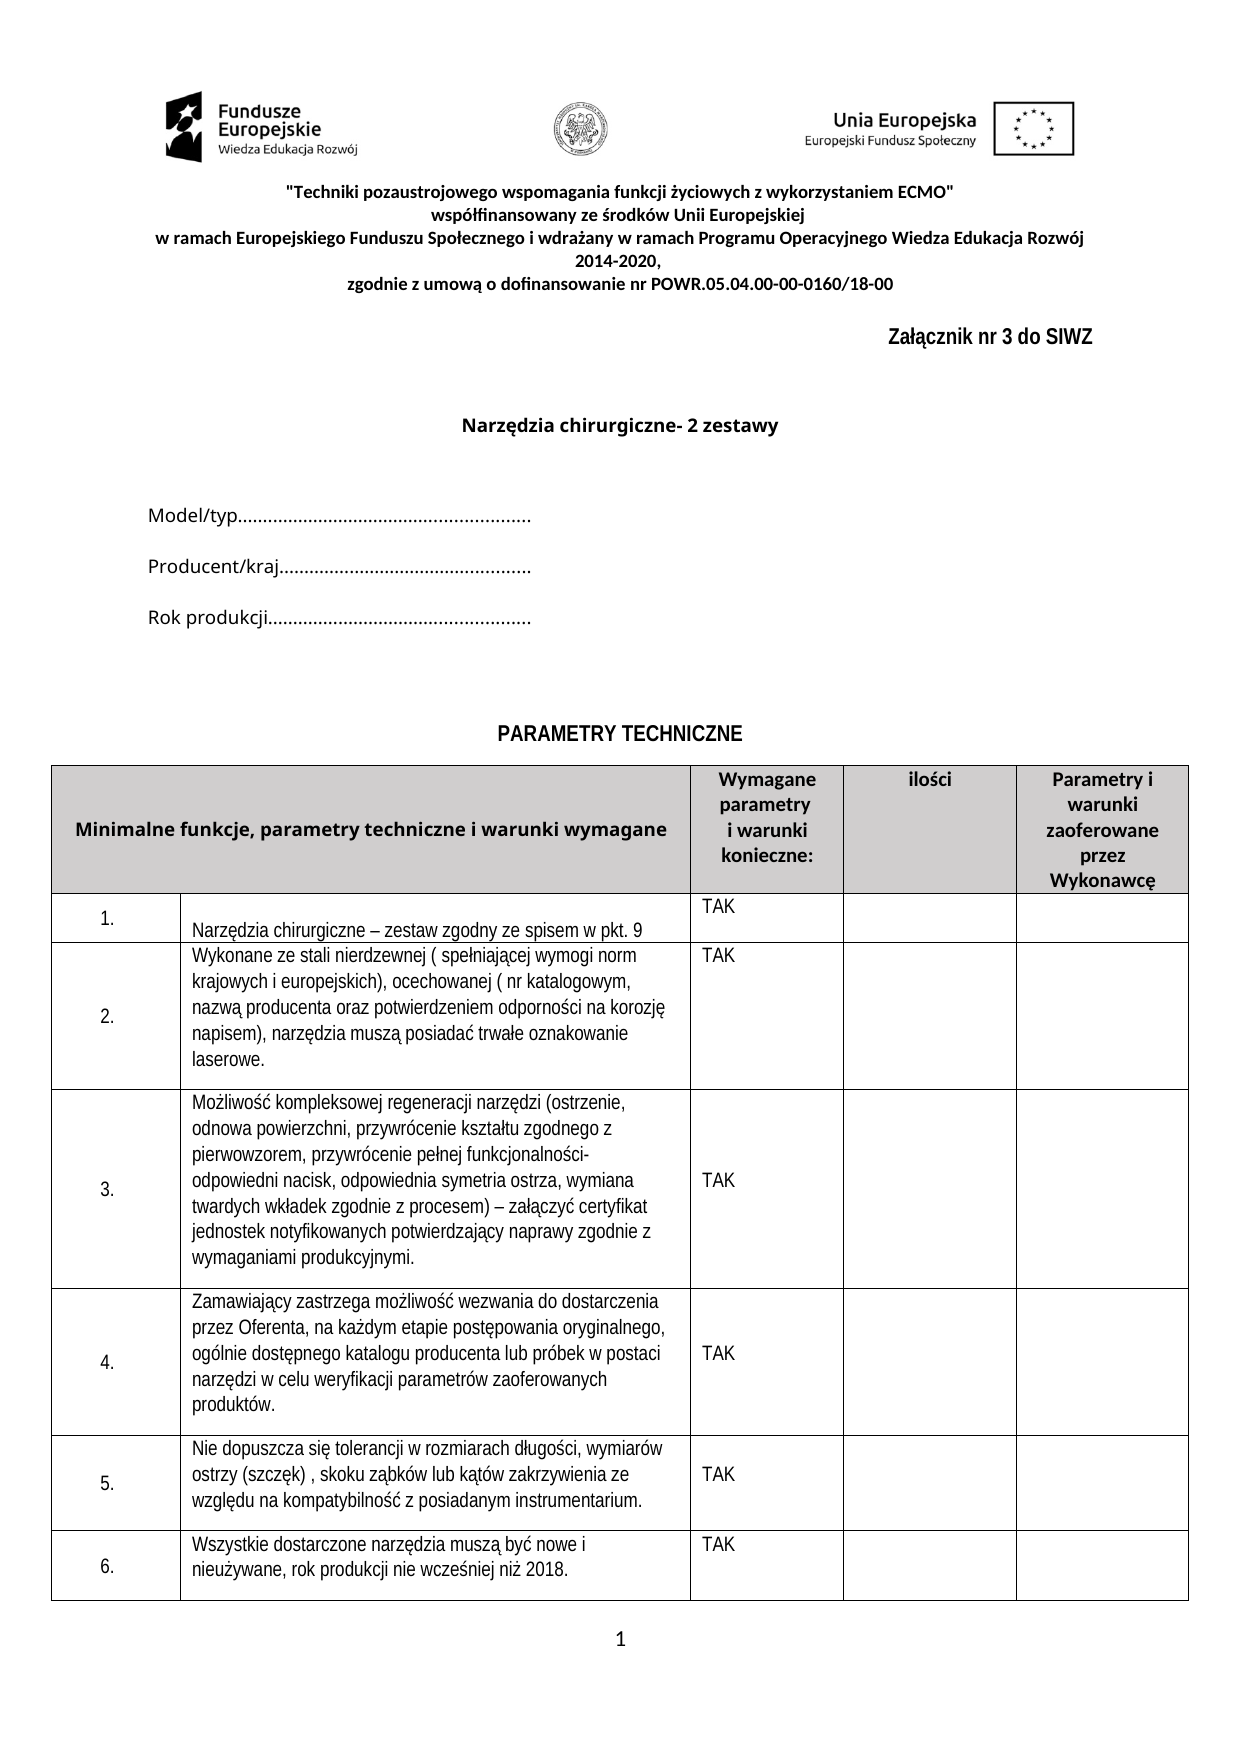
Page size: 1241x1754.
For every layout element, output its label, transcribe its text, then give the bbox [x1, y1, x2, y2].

table_cell [52, 1090, 180, 1288]
table_cell [1017, 1289, 1188, 1435]
table_cell TAK [691, 1531, 843, 1600]
table_cell Możliwość kompleksowej regeneracji narzędzi (ostrzenie, odnowa powierzchni, przywrócenie kształtu zgodnego z pierwowzorem, przywrócenie pełnej funkcjonalności- odpowiedni nacisk, odpowiednia symetria ostrza, wymiana twardych wkładek zgodnie z procesem) – załączyć certyfikat jednostek notyfikowanych potwierdzający naprawy zgodnie z wymaganiami produkcyjnymi. [181, 1090, 690, 1288]
text Producent/kraj [148, 553, 1093, 579]
table_cell [52, 943, 180, 1089]
picture [148, 73, 1092, 180]
text Narzędzia chirurgiczne- 2 zestawy [148, 413, 1093, 438]
table_cell [844, 1289, 1016, 1435]
table_cell Zamawiający zastrzega możliwość wezwania do dostarczenia przez Oferenta, na każdym etapie postępowania oryginalnego, ogólnie dostępnego katalogu producenta lub próbek w postaci narzędzi w celu weryfikacji parametrów zaoferowanych produktów. [181, 1289, 690, 1435]
table_cell TAK [691, 943, 843, 1089]
table_cell [52, 894, 180, 942]
table_cell [844, 943, 1016, 1089]
text Model/typ [148, 502, 1093, 528]
table_header Minimalne funkcje, parametry techniczne i warunki wymagane [52, 766, 690, 893]
table_cell [52, 1531, 180, 1600]
text PARAMETRY TECHNICZNE [148, 720, 1093, 746]
table_cell [1017, 1436, 1188, 1530]
table_cell Narzędzia chirurgiczne – zestaw zgodny ze spisem w pkt. 9 [181, 894, 690, 942]
table_cell [844, 894, 1016, 942]
table_cell TAK [691, 894, 843, 942]
table_cell [1017, 894, 1188, 942]
table_cell TAK [691, 1289, 843, 1435]
table_cell Wszystkie dostarczone narzędzia muszą być nowe i nieużywane, rok produkcji nie wcześniej niż 2018. [181, 1531, 690, 1600]
table_cell [844, 1436, 1016, 1530]
text Rok produkcji [148, 604, 1093, 630]
table_cell TAK [691, 1090, 843, 1288]
table_cell [52, 1436, 180, 1530]
table_cell [844, 1090, 1016, 1288]
table_header Wymagane parametry i warunki konieczne: [691, 766, 843, 893]
table_cell Wykonane ze stali nierdzewnej ( spełniającej wymogi norm krajowych i europejskich), ocechowanej ( nr katalogowym, nazwą producenta oraz potwierdzeniem odporności na korozję napisem), narzędzia muszą posiadać trwałe oznakowanie laserowe. [181, 943, 690, 1089]
table_cell [1017, 1531, 1188, 1600]
table_header Parametry i warunki zaoferowane przez Wykonawcę [1017, 766, 1188, 893]
table_cell [52, 1289, 180, 1435]
table_cell [1017, 943, 1188, 1089]
table_cell Nie dopuszcza się tolerancji w rozmiarach długości, wymiarów ostrzy (szczęk) , skoku ząbków lub kątów zakrzywienia ze względu na kompatybilność z posiadanym instrumentarium. [181, 1436, 690, 1530]
table_cell TAK [691, 1436, 843, 1530]
table_header ilości [844, 766, 1016, 893]
text Załącznik nr 3 do SIWZ [148, 323, 1093, 349]
table_cell [844, 1531, 1016, 1600]
table_cell [1017, 1090, 1188, 1288]
